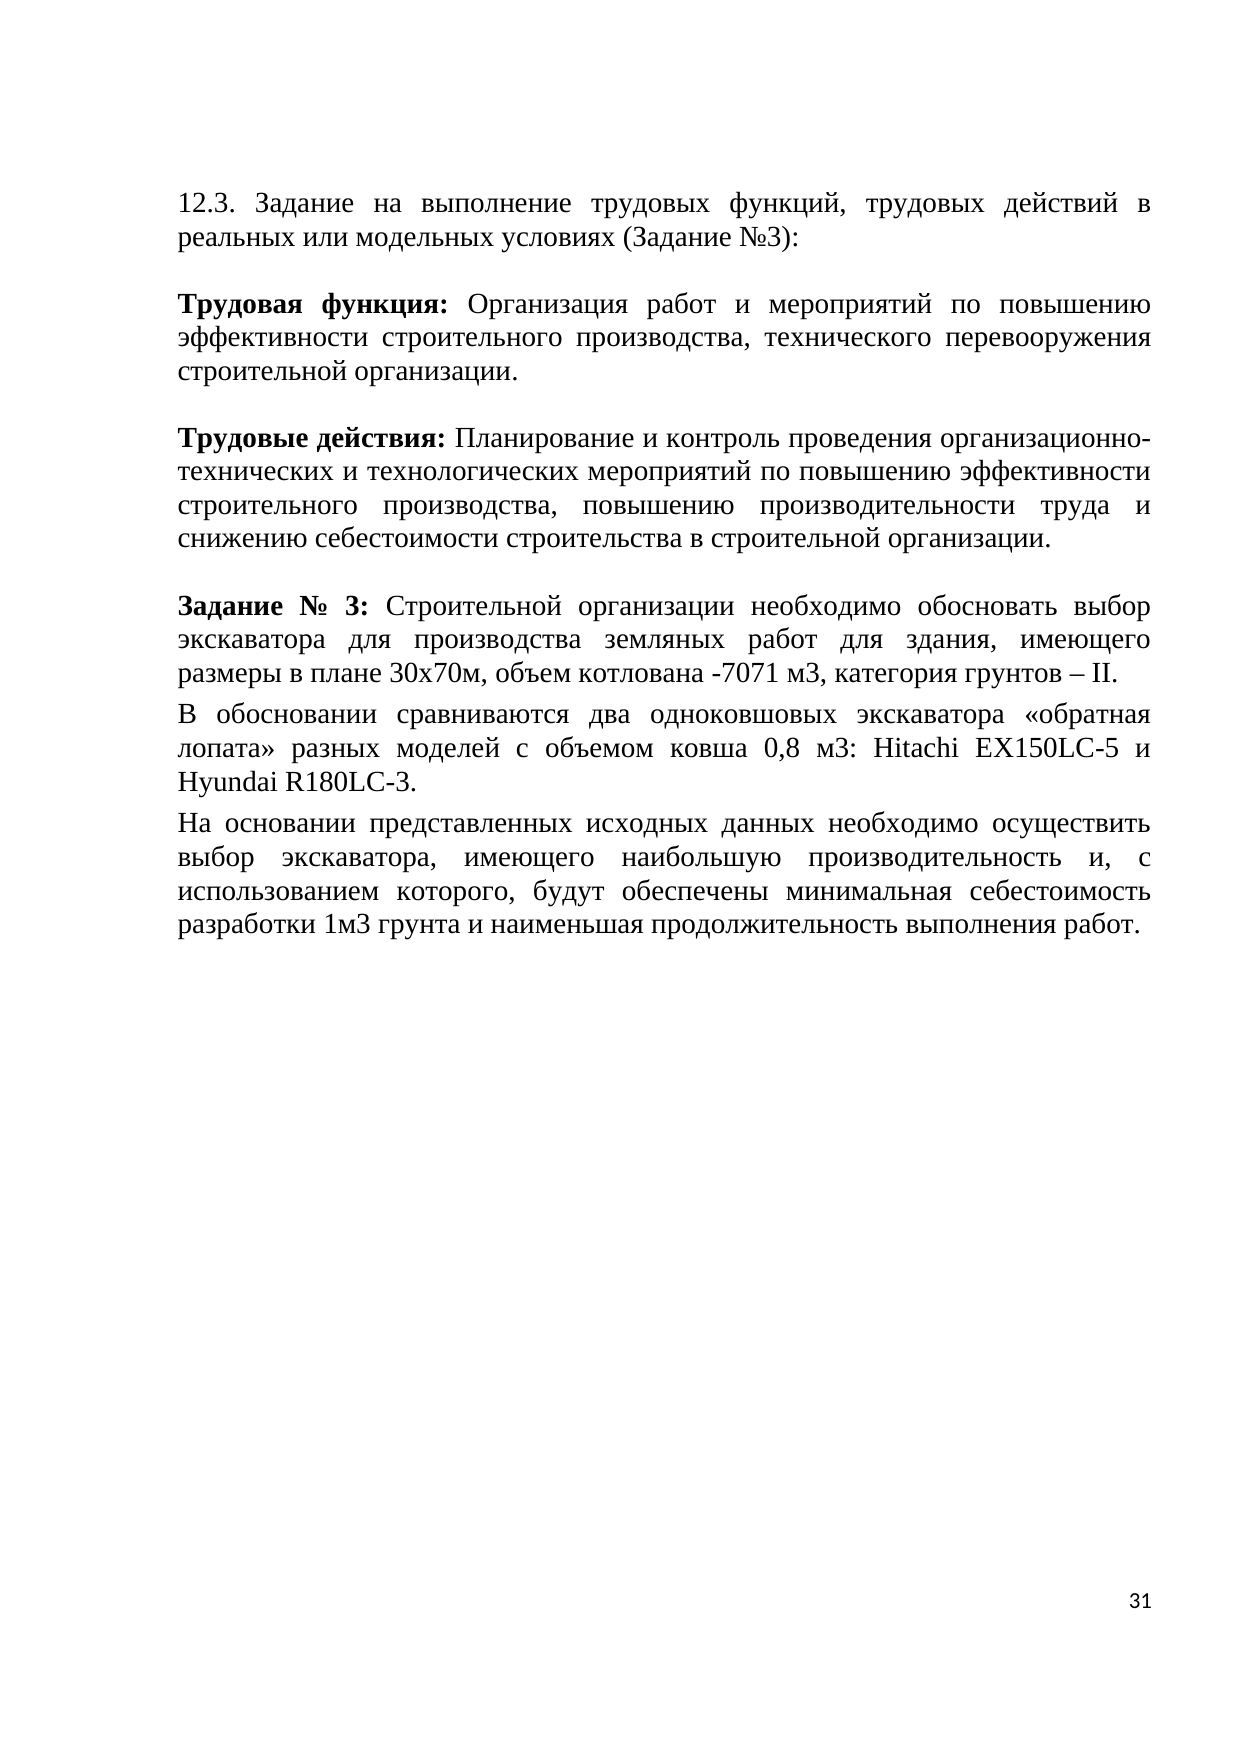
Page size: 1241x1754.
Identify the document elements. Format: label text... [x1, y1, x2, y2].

text Трудовые действия: Планирование и контроль проведения организационно-технических и технологических мероприятий по повышению эффективности строительного производства, повышению производительности труда и снижению себестоимости строительства в строительной организации. [177, 420, 1152, 554]
text В обосновании сравниваются два одноковшовых экскаватора «обратная лопата» разных моделей с объемом ковша 0,8 м3: Hitachi EX150LC-5 и Hyundai R180LC-3. [177, 697, 1152, 797]
text Трудовая функция: Организация работ и мероприятий по повышению эффективности строительного производства, технического перевооружения строительной организации. [177, 286, 1152, 386]
text Задание № 3: Строительной организации необходимо обосновать выбор экскаватора для производства земляных работ для здания, имеющего размеры в плане 30х70м, объем котлована -7071 м3, категория грунтов – II. [177, 588, 1152, 688]
text 12.3. Задание на выполнение трудовых функций, трудовых действий в реальных или модельных условиях (Задание №3): [177, 185, 1152, 252]
text На основании представленных исходных данных необходимо осуществить выбор экскаватора, имеющего наибольшую производительность и, с использованием которого, будут обеспечены минимальная себестоимость разработки 1м3 грунта и наименьшая продолжительность выполнения работ. [177, 806, 1152, 940]
